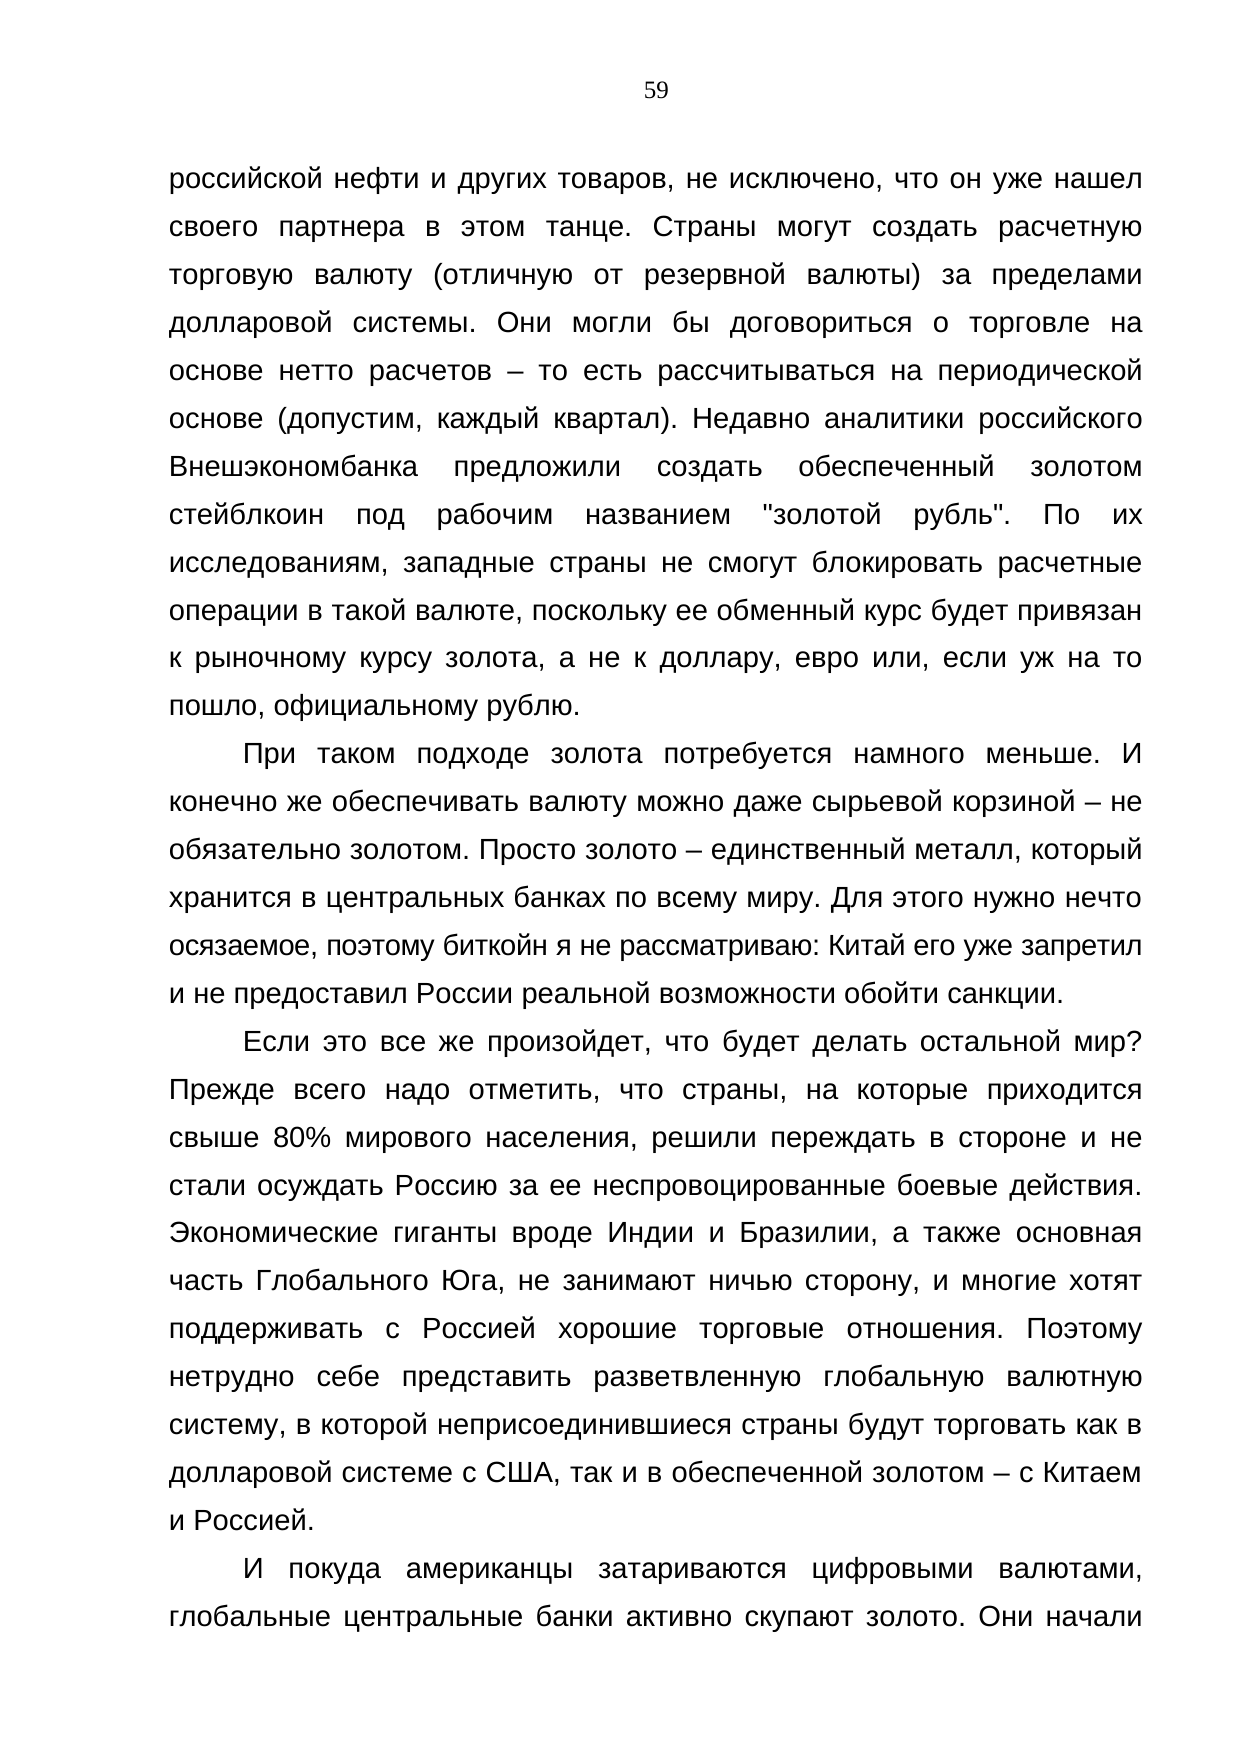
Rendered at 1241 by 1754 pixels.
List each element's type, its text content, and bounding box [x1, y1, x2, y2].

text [169, 1551, 1144, 1632]
text Если это все же произойдет, что будет делать остальной мир? Прежде всего надо отметить, что страны, на которые приходится свыше 80% мирового населения, решили переждать в стороне и не стали осуждать Россию за ее неспровоцированные боевые действия. Экономические гиганты вроде Индии и Бразилии, а также основная часть Глобального Юга, не занимают ничью сторону, и многие хотят поддерживать с Россией хорошие торговые отношения. Поэтому нетрудно себе представить разветвленную глобальную валютную систему, в которой неприсоединившиеся страны будут торговать как в долларовой системе с США, так и в обеспеченной золотом – с Китаем и Россией. [169, 1024, 1144, 1536]
text При таком подходе золота потребуется намного меньше. И конечно же обеспечивать валюту можно даже сырьевой корзиной – не обязательно золотом. Просто золото – единственный металл, который хранится в центральных банках по всему миру. Для этого нужно нечто осязаемое, поэтому биткойн я не рассматриваю: Китай его уже запретил и не предоставил России реальной возможности обойти санкции. [169, 736, 1144, 1009]
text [169, 161, 1144, 722]
